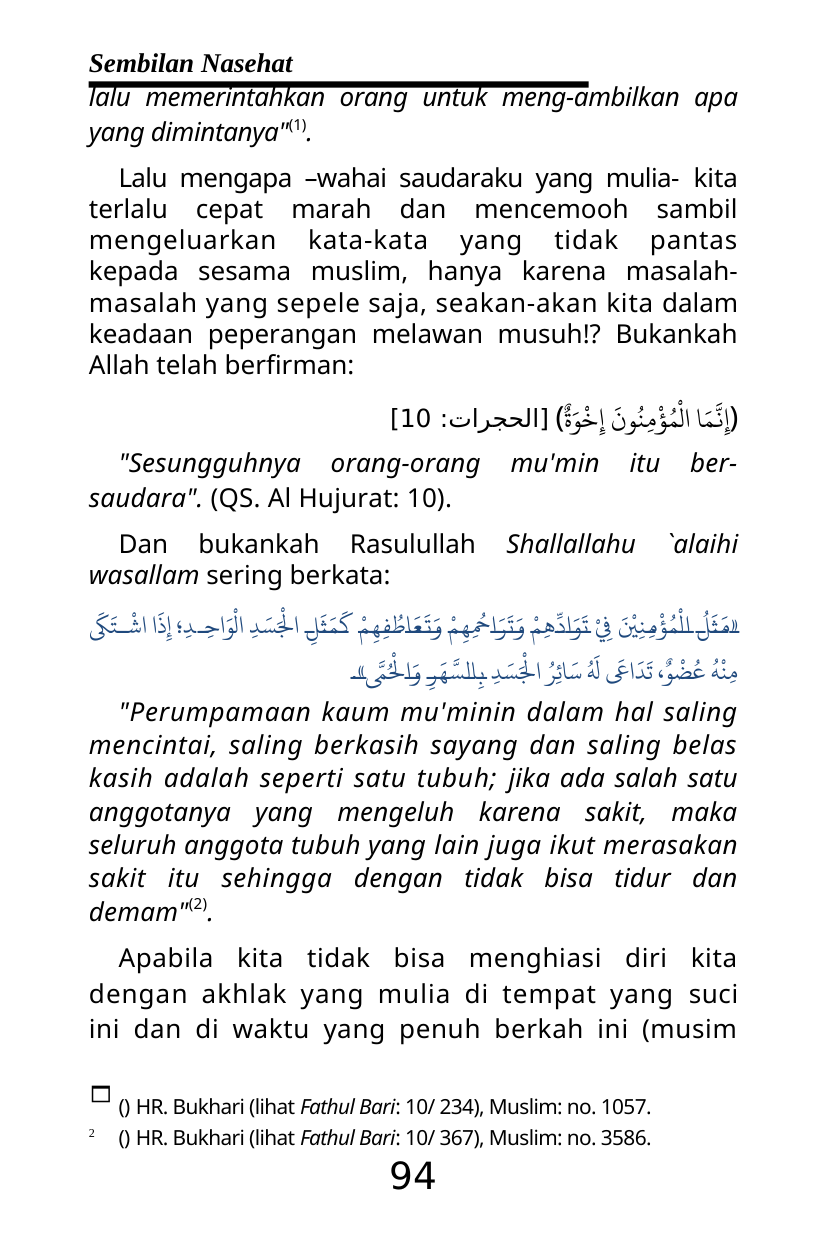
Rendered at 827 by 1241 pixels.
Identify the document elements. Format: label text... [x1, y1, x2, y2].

text "Perumpamaan kaum mu'minin dalam hal saling mencintai, saling berkasih sayang dan saling belas kasih adalah seperti satu tubuh; jika ada salah satu anggotanya yang mengeluh karena sakit, maka seluruh anggota tubuh yang lain juga ikut merasakan sakit itu sehingga dengan tidak bisa tidur dan demam"(). [89, 694, 738, 928]
text Dan bukankah Rasulullah Shallallahu `alaihi wasallam sering berkata: [89, 528, 738, 591]
text ﴿إِنَّمَا الْمُؤْمِنُونَ إِخْوَةٌ﴾ [الحجرات: 10] [89, 393, 738, 444]
text Lalu mengapa –wahai saudaraku yang mulia- kita terlalu cepat marah dan mencemooh sambil mengeluarkan kata-kata yang tidak pantas kepada sesama muslim, hanya karena masalah-masalah yang sepele saja, seakan-akan kita dalam keadaan peperangan melawan musuh!? Bukankah Allah telah berfirman: [89, 162, 738, 381]
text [89, 940, 738, 1047]
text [89, 78, 738, 149]
text "Sesungguhnya orang-orang mu'min itu ber-saudara". (QS. Al Hujurat: 10). [89, 444, 738, 516]
text «مَثَلُ الْمُؤْمِنِيْنَ فِيْ تَوَادِّهِمْ وَتَرَاحُمِهِمْ وَتَعَاطُفِهِمْ كَمَثَلِ الْجَسَدِ الْوَاحِدِ؛ إِذَا اشْتَكَى مِنْهُ عُضْوٌ، تَدَاعَى لَهُ سَائِرُ الْجَسَدِ بِالسَّهَرِ وَالْحُمَّى». [89, 603, 738, 694]
